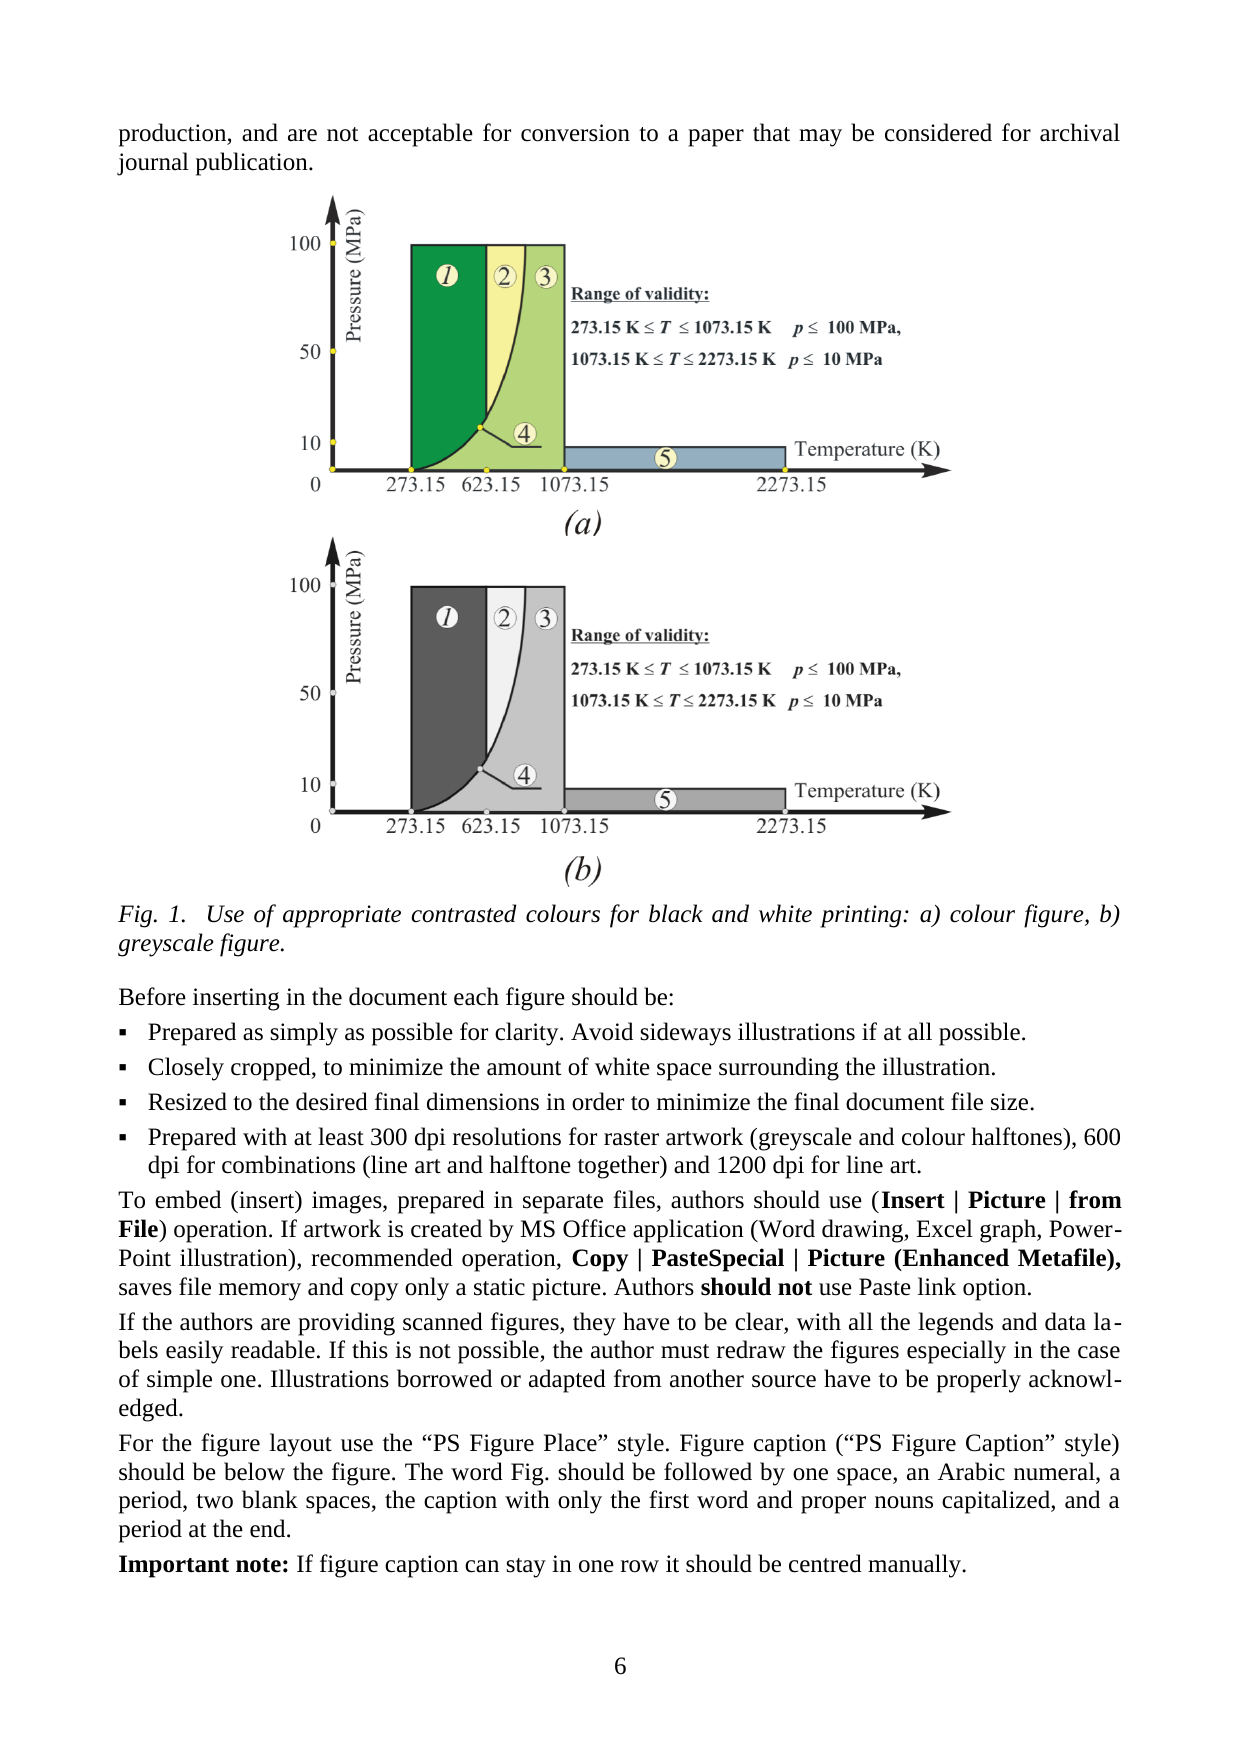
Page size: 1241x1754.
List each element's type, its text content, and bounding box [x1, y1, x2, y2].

text Before inserting in the document each figure should be: [118, 982, 1122, 1010]
text Resized to the desired final dimensions in order to minimize the final document file size. [118, 1087, 1122, 1115]
text Important note: If figure caption can stay in one row it should be centred manually. [118, 1549, 1122, 1578]
text If the authors are providing scanned figures, they have to be clear, with all the legends and data labels easily readable. If this is not possible, the author must redraw the figures especially in the case of simple one. Illustrations borrowed or adapted from another source have to be properly acknowledged. [118, 1307, 1122, 1422]
text Closely cropped, to minimize the amount of white space surrounding the illustration. [118, 1052, 1122, 1080]
text Prepared with at least 300 dpi resolutions for raster artwork (greyscale and colour halftones), 600 dpi for combinations (line art and halftone together) and 1200 dpi for line art. [118, 1122, 1122, 1179]
text Fig. 1. Use of appropriate contrasted colours for black and white printing: a) colour figure, b) greyscale figure. [118, 899, 1122, 957]
text To embed (insert) images, prepared in separate files, authors should use (Insert | Picture | from File) operation. If artwork is created by MS Office application (Word drawing, Excel graph, PowerPoint illustration), recommended operation, Copy | PasteSpecial | Picture (Enhanced Metafile), saves file memory and copy only a static picture. Authors should not use Paste link option. [118, 1185, 1122, 1300]
picture [288, 194, 952, 887]
text For the figure layout use the “PS Figure Place” style. Figure caption (“PS Figure Caption” style) should be below the figure. The word Fig. should be followed by one space, an Arabic numeral, a period, two blank spaces, the caption with only the first word and proper nouns capitalized, and a period at the end. [118, 1428, 1122, 1543]
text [118, 118, 1122, 176]
text Prepared as simply as possible for clarity. Avoid sideways illustrations if at all possible. [118, 1017, 1122, 1045]
